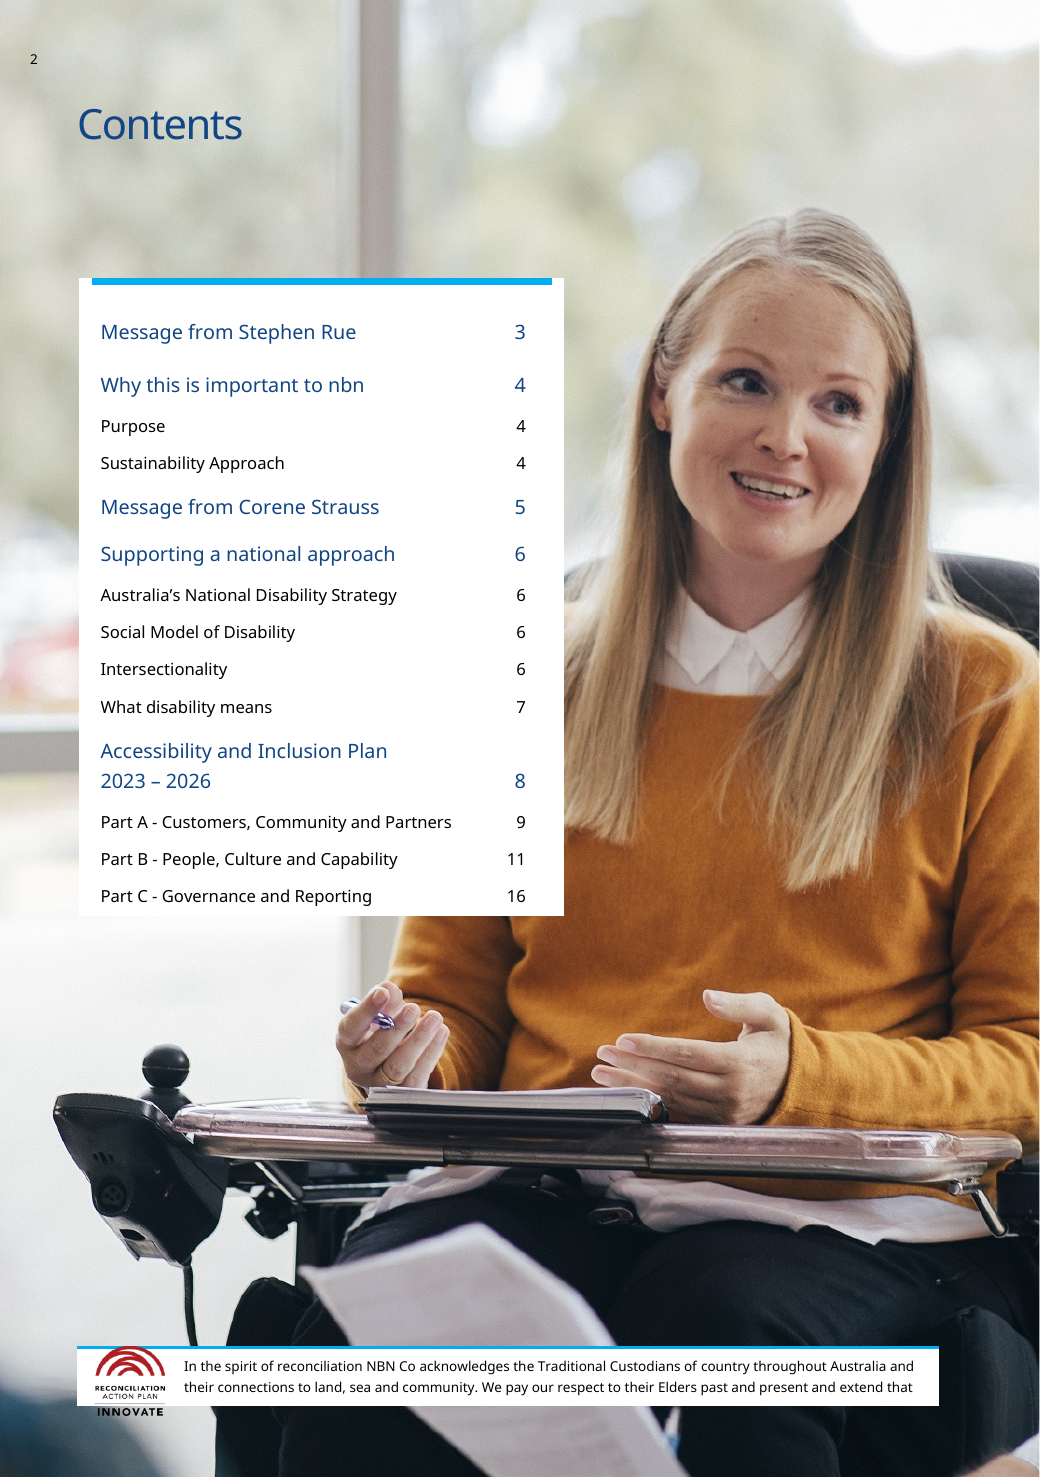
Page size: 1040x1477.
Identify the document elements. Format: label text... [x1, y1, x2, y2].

picture [0, 0, 1040, 1477]
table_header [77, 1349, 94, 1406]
